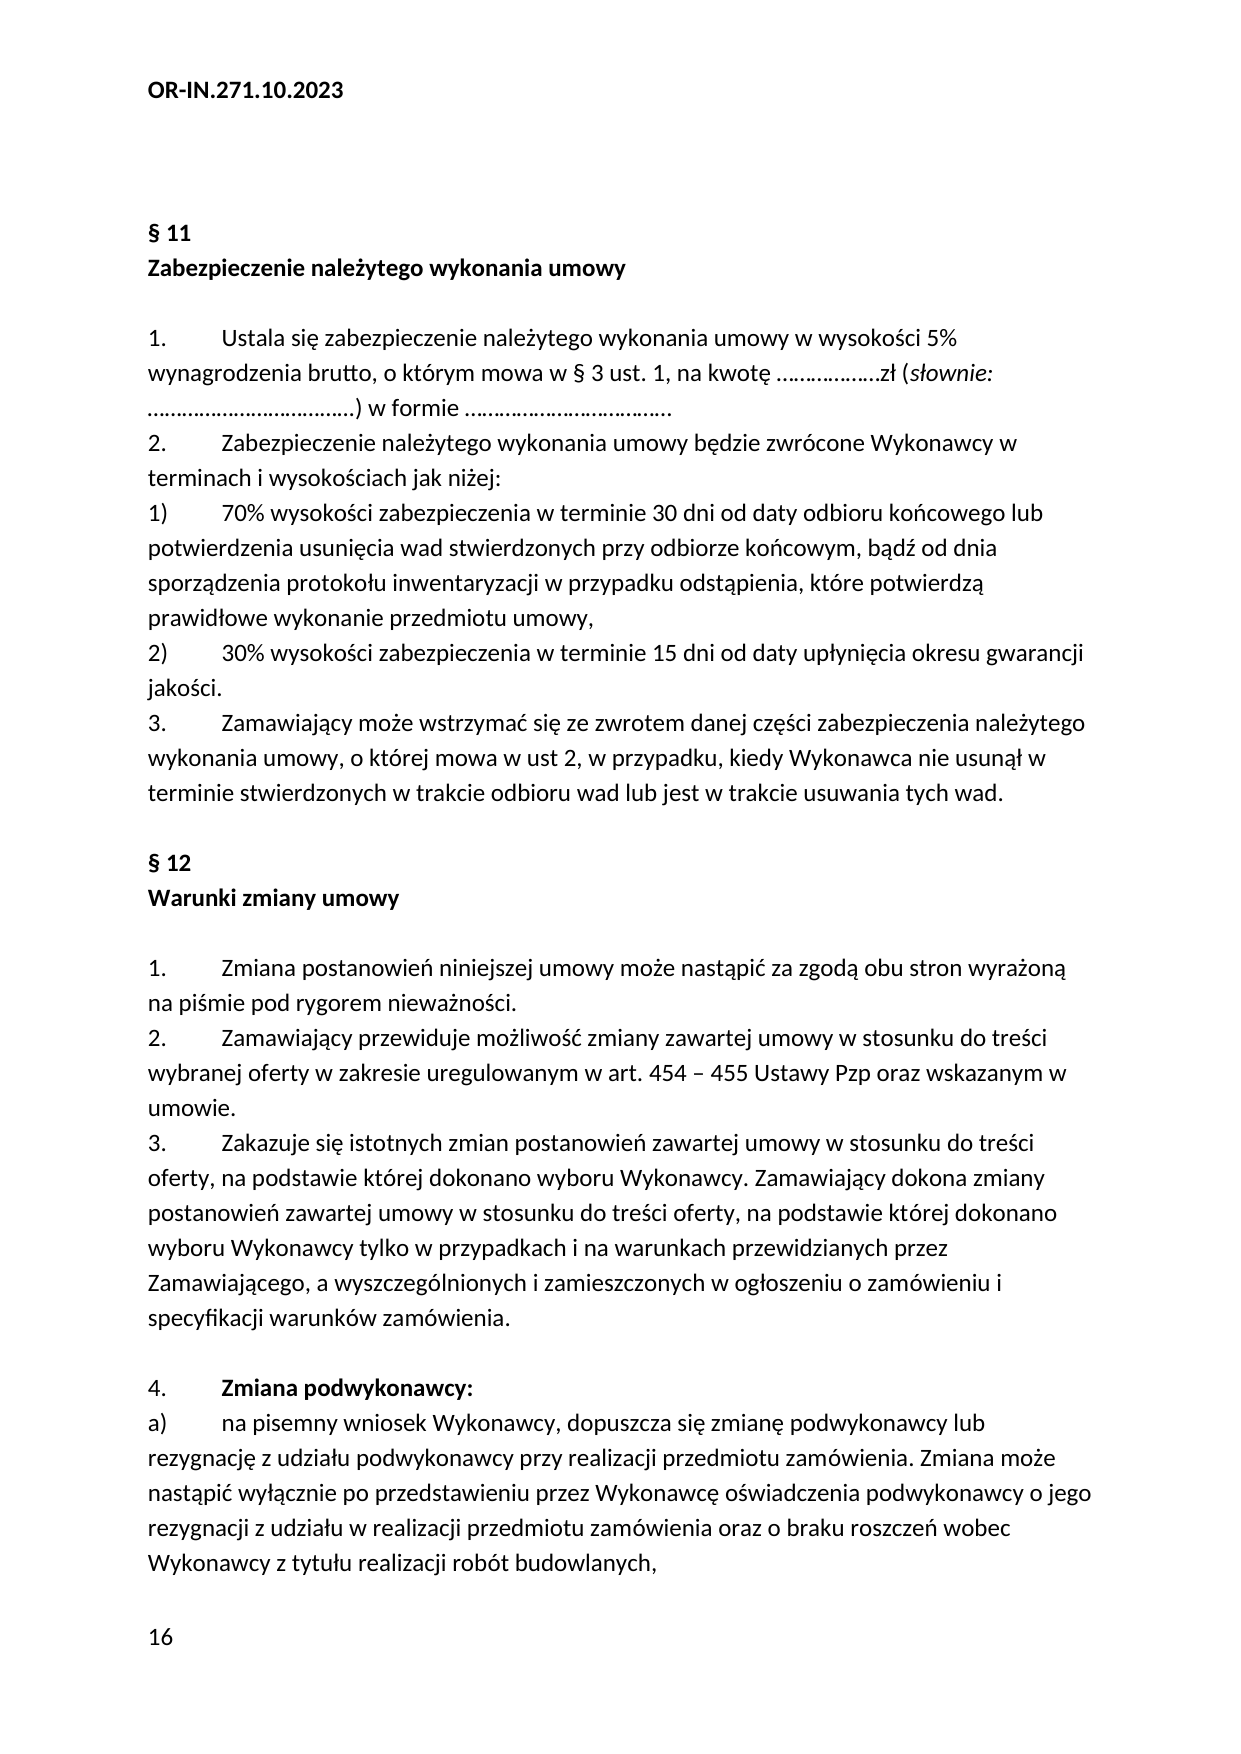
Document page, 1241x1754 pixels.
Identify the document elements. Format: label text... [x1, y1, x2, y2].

list 30% wysokości zabezpieczenia w terminie 15 dni od daty upłynięcia okresu gwarancji jakości. [148, 638, 1093, 703]
list Zabezpieczenie należytego wykonania umowy będzie zwrócone Wykonawcy w terminach i wysokościach jak niżej: [148, 428, 1093, 493]
list Zamawiający przewiduje możliwość zmiany zawartej umowy w stosunku do treści wybranej oferty w zakresie uregulowanym w art. 454 – 455 Ustawy Pzp oraz wskazanym w umowie. [148, 1023, 1093, 1123]
list Zamawiający może wstrzymać się ze zwrotem danej części zabezpieczenia należytego wykonania umowy, o której mowa w ust 2, w przypadku, kiedy Wykonawca nie usunął w terminie stwierdzonych w trakcie odbioru wad lub jest w trakcie usuwania tych wad. [148, 708, 1093, 808]
list 70% wysokości zabezpieczenia w terminie 30 dni od daty odbioru końcowego lub potwierdzenia usunięcia wad stwierdzonych przy odbiorze końcowym, bądź od dnia sporządzenia protokołu inwentaryzacji w przypadku odstąpienia, które potwierdzą prawidłowe wykonanie przedmiotu umowy, [148, 498, 1093, 633]
list na pisemny wniosek Wykonawcy, dopuszcza się zmianę podwykonawcy lub rezygnację z udziału podwykonawcy przy realizacji przedmiotu zamówienia. Zmiana może nastąpić wyłącznie po przedstawieniu przez Wykonawcę oświadczenia podwykonawcy o jego rezygnacji z udziału w realizacji przedmiotu zamówienia oraz o braku roszczeń wobec Wykonawcy z tytułu realizacji robót budowlanych, [148, 1408, 1093, 1578]
list Ustala się zabezpieczenie należytego wykonania umowy w wysokości 5% wynagrodzenia brutto, o którym mowa w § 3 ust. 1, na kwotę ………………zł (słownie: ………………………………) w formie ……………………………… [148, 323, 1093, 423]
list Zakazuje się istotnych zmian postanowień zawartej umowy w stosunku do treści oferty, na podstawie której dokonano wyboru Wykonawcy. Zamawiający dokona zmiany postanowień zawartej umowy w stosunku do treści oferty, na podstawie której dokonano wyboru Wykonawcy tylko w przypadkach i na warunkach przewidzianych przez Zamawiającego, a wyszczególnionych i zamieszczonych w ogłoszeniu o zamówieniu i specyfikacji warunków zamówienia. [148, 1128, 1093, 1333]
text Warunki zmiany umowy [148, 883, 1093, 913]
text § 11 [148, 218, 1093, 248]
text Zabezpieczenie należytego wykonania umowy [148, 253, 1093, 283]
list Zmiana podwykonawcy: [148, 1373, 1093, 1403]
list Zmiana postanowień niniejszej umowy może nastąpić za zgodą obu stron wyrażoną na piśmie pod rygorem nieważności. [148, 953, 1093, 1018]
text § 12 [148, 848, 1093, 878]
